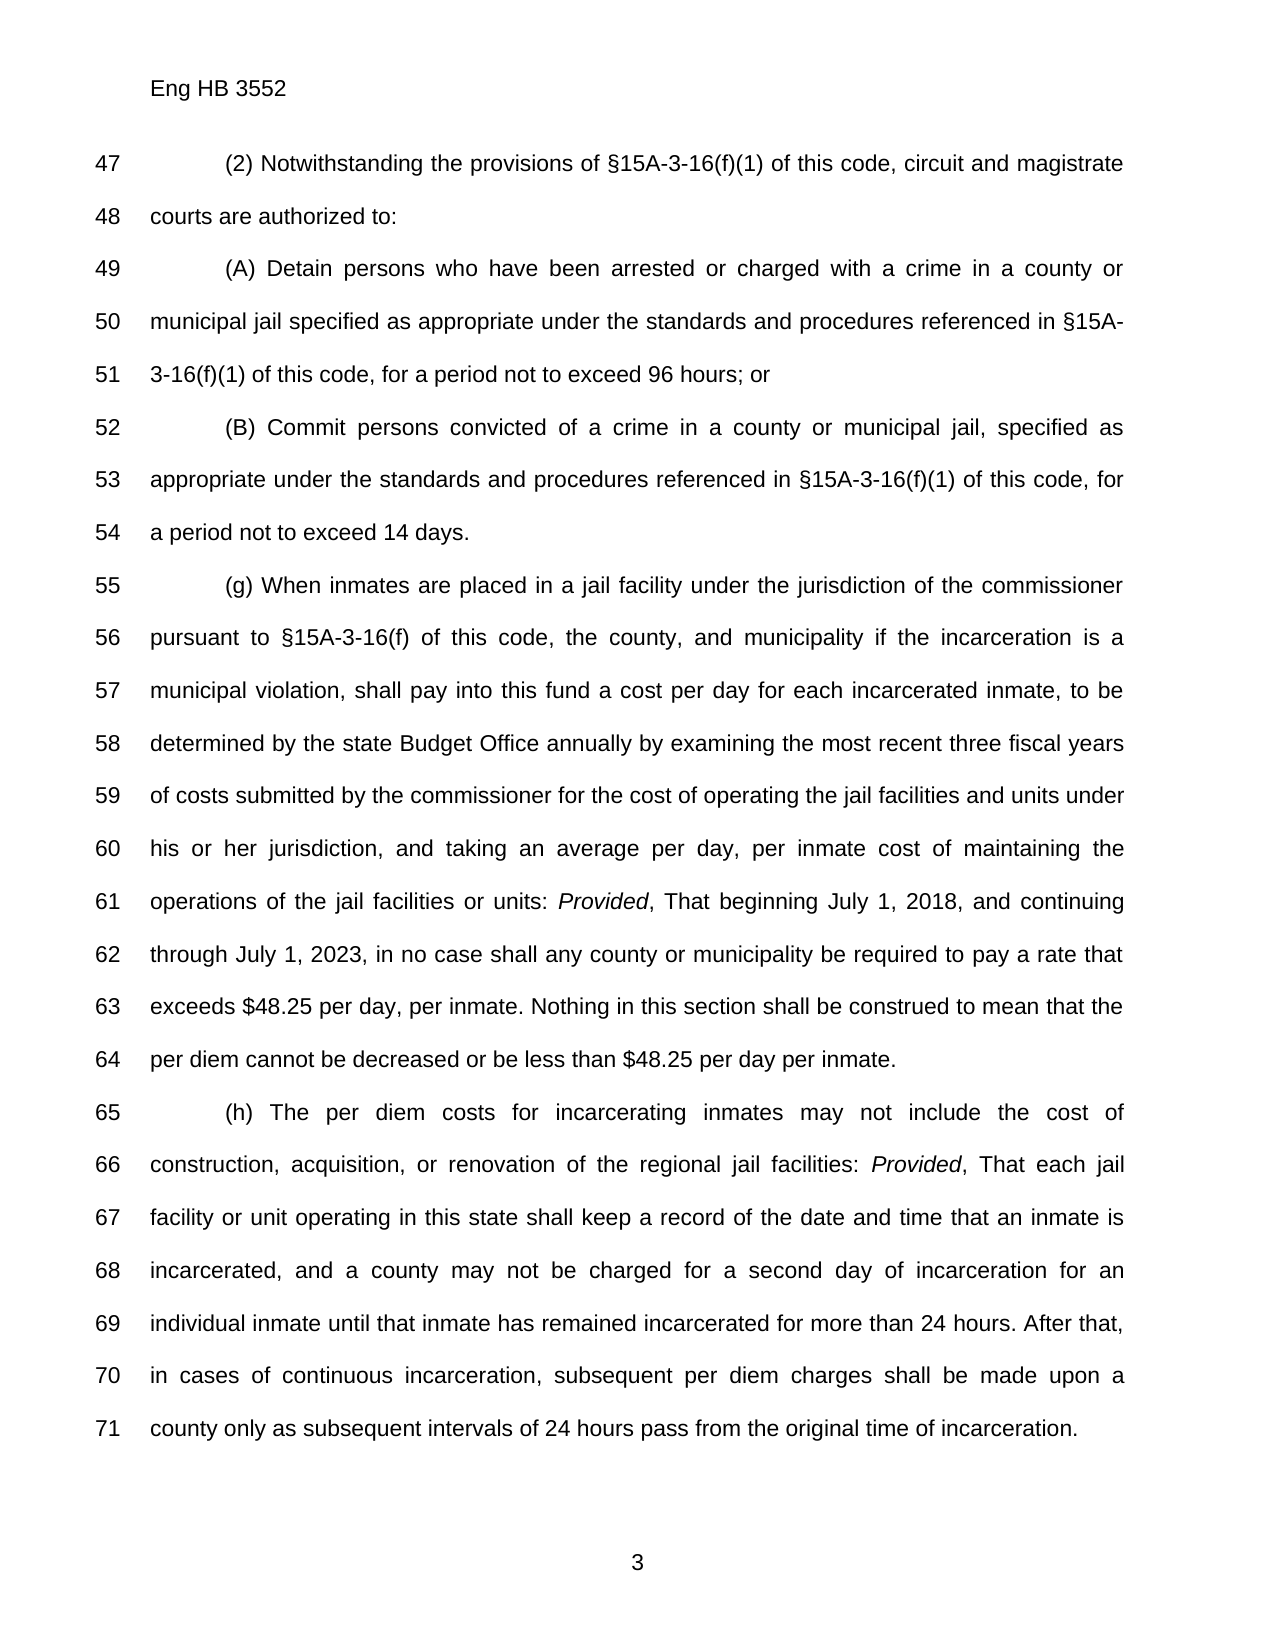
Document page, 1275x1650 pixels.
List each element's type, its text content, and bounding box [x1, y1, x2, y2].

text (g) When inmates are placed in a jail facility under the jurisdiction of the commissioner pursuant to §15A-3-16(f) of this code, the county, and municipality if the incarceration is a municipal violation, shall pay into this fund a cost per day for each incarcerated inmate, to be determined by the state Budget Office annually by examining the most recent three fiscal years of costs submitted by the commissioner for the cost of operating the jail facilities and units under his or her jurisdiction, and taking an average per day, per inmate cost of maintaining the operations of the jail facilities or units: Provided, That beginning July 1, 2018, and continuing through July 1, 2023, in no case shall any county or municipality be required to pay a rate that exceeds $48.25 per day, per inmate. Nothing in this section shall be construed to mean that the per diem cannot be decreased or be less than $48.25 per day per inmate. [150, 572, 1125, 1072]
text (A) Detain persons who have been arrested or charged with a crime in a county or municipal jail specified as appropriate under the standards and procedures referenced in §15A-3-16(f)(1) of this code, for a period not to exceed 96 hours; or [150, 255, 1125, 387]
text (2) Notwithstanding the provisions of §15A-3-16(f)(1) of this code, circuit and magistrate courts are authorized to: [150, 150, 1125, 229]
text (B) Commit persons convicted of a crime in a county or municipal jail, specified as appropriate under the standards and procedures referenced in §15A-3-16(f)(1) of this code, for a period not to exceed 14 days. [150, 413, 1125, 545]
text (h) The per diem costs for incarcerating inmates may not include the cost of construction, acquisition, or renovation of the regional jail facilities: Provided, That each jail facility or unit operating in this state shall keep a record of the date and time that an inmate is incarcerated, and a county may not be charged for a second day of incarceration for an individual inmate until that inmate has remained incarcerated for more than 24 hours. After that, in cases of continuous incarceration, subsequent per diem charges shall be made upon a county only as subsequent intervals of 24 hours pass from the original time of incarceration. [150, 1099, 1125, 1441]
